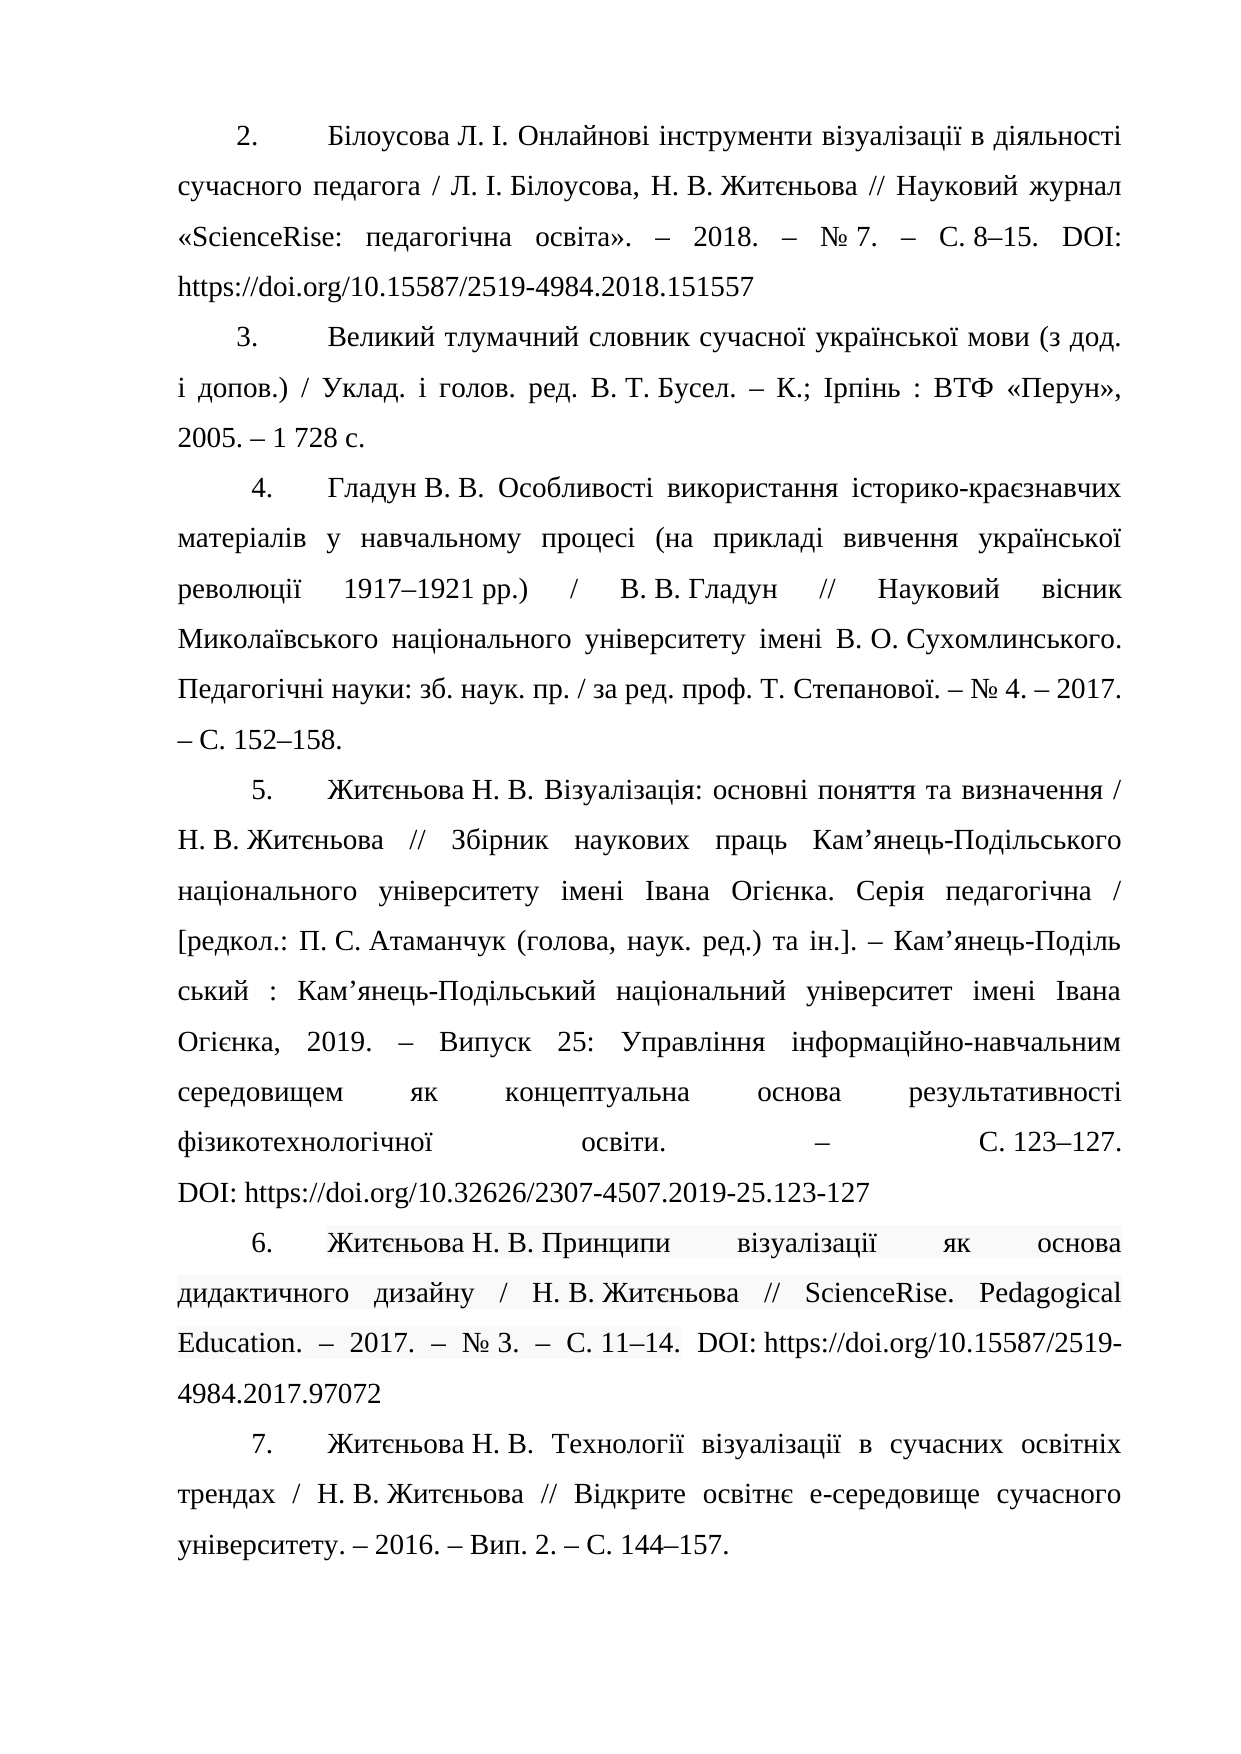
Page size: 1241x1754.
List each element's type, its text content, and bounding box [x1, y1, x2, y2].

list Житєньова Н. В. Принципи візуалізації як основа дидактичного дизайну / Н. В. Житєньова // ScienceRise. Pedagogical Education. – 2017. – № 3. – С. 11–14. DOI: https://doi.org/10.15587/2519-4984.2017.97072 [177, 1225, 1122, 1275]
list Білоусова Л. І. Онлайнові інструменти візуалізації в діяльності сучасного педагога / Л. І. Білоусова, Н. В. Житєньова // Науковий журнал «ScienceRise: педагогічна освіта». – 2018. – № 7. – С. 8–15. DOI: https://doi.org/10.15587/2519-4984.2018.151557 [177, 118, 1122, 303]
list Житєньова Н. В. Принципи візуалізації як основа дидактичного дизайну / Н. В. Житєньова // ScienceRise. Pedagogical Education. – 2017. – № 3. – С. 11–14. DOI: https://doi.org/10.15587/2519-4984.2017.97072 [177, 1309, 1122, 1409]
list Житєньова Н. В. Візуалізація: основні поняття та визначення / Н. В. Житєньова // Збірник наукових праць Кам’янець-Подільського національного університету імені Івана Огієнка. Серія педагогічна / [редкол.: П. С. Атаманчук (голова, наук. ред.) та ін.]. – Кам’янець-Поділь ський : Кам’янець-Подільський національний університет імені Івана Огієнка, 2019. – Випуск 25: Управління інформаційно-навчальним середовищем як концептуальна основа результативності фізикотехнологічної освіти. – С. 123–127. DOI: https://doi.org/10.32626/2307-4507.2019-25.123-127 [177, 772, 1122, 1208]
list Житєньова Н. В. Технології візуалізації в сучасних освітніх трендах / Н. В. Житєньова // Відкрите освітнє е-середовище сучасного університету. – 2016. – Вип. 2. – С. 144–157. [177, 1426, 1122, 1560]
list Гладун В. В. Особливості використання історико-краєзнавчих матеріалів у навчальному процесі (на прикладі вивчення української революції 1917–1921 рр.) / В. В. Гладун // Науковий вісник Миколаївського національного університету імені В. О. Сухомлинського. Педагогічні науки: зб. наук. пр. / за ред. проф. Т. Степанової. – № 4. – 2017. – С. 152–158. [177, 470, 1122, 755]
list Великий тлумачний словник сучасної української мови (з дод. і допов.) / Уклад. і голов. ред. В. Т. Бусел. – К.; Ірпінь : ВТФ «Перун», 2005. – 1 728 с. [177, 319, 1122, 453]
